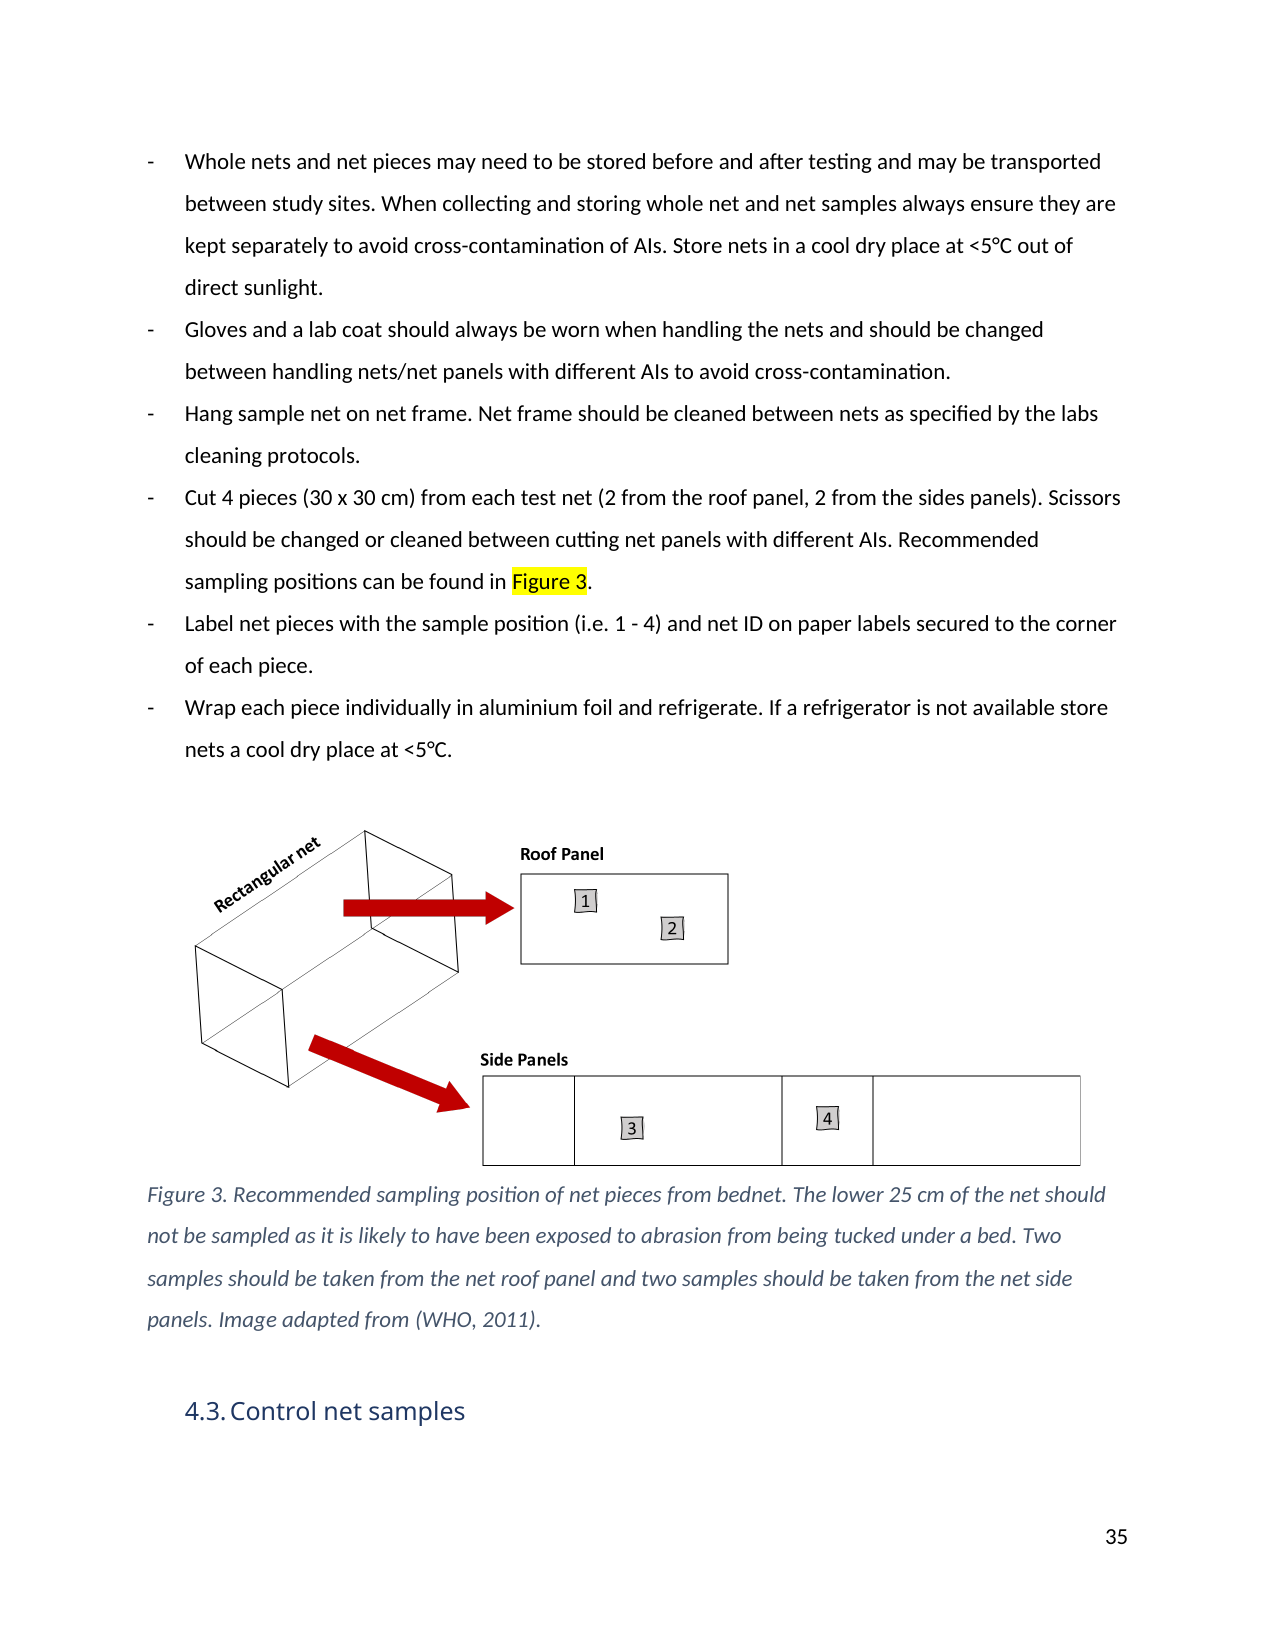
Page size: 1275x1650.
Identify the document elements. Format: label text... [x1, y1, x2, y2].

list Gloves and a lab coat should always be worn when handling the nets and should be changed between handling nets/net panels with different AIs to avoid cross-contamination. [147, 315, 1128, 385]
text Figure 1. Recommended sampling position of net pieces from bednet. The lower 25 cm of the net should not be sampled as it is likely to have been exposed to abrasion from being tucked under a bed. Two samples should be taken from the net roof panel and two samples should be taken from the net side panels. Image adapted from . [147, 1180, 1128, 1334]
list Wrap each piece individually in aluminium foil and refrigerate. If a refrigerator is not available store nets a cool dry place at <5°C. [147, 693, 1128, 763]
list Label net pieces with the sample position (i.e. 1 - 4) and net ID on paper labels secured to the corner of each piece. [147, 609, 1128, 679]
picture [194, 818, 1081, 1166]
list Hang sample net on net frame. Net frame should be cleaned between nets as specified by the labs cleaning protocols. [147, 399, 1128, 469]
list Control net samples [184, 1394, 1128, 1428]
list Whole nets and net pieces may need to be stored before and after testing and may be transported between study sites. When collecting and storing whole net and net samples always ensure they are kept separately to avoid cross-contamination of AIs. Store nets in a cool dry place at <5°C out of direct sunlight. [147, 147, 1128, 301]
